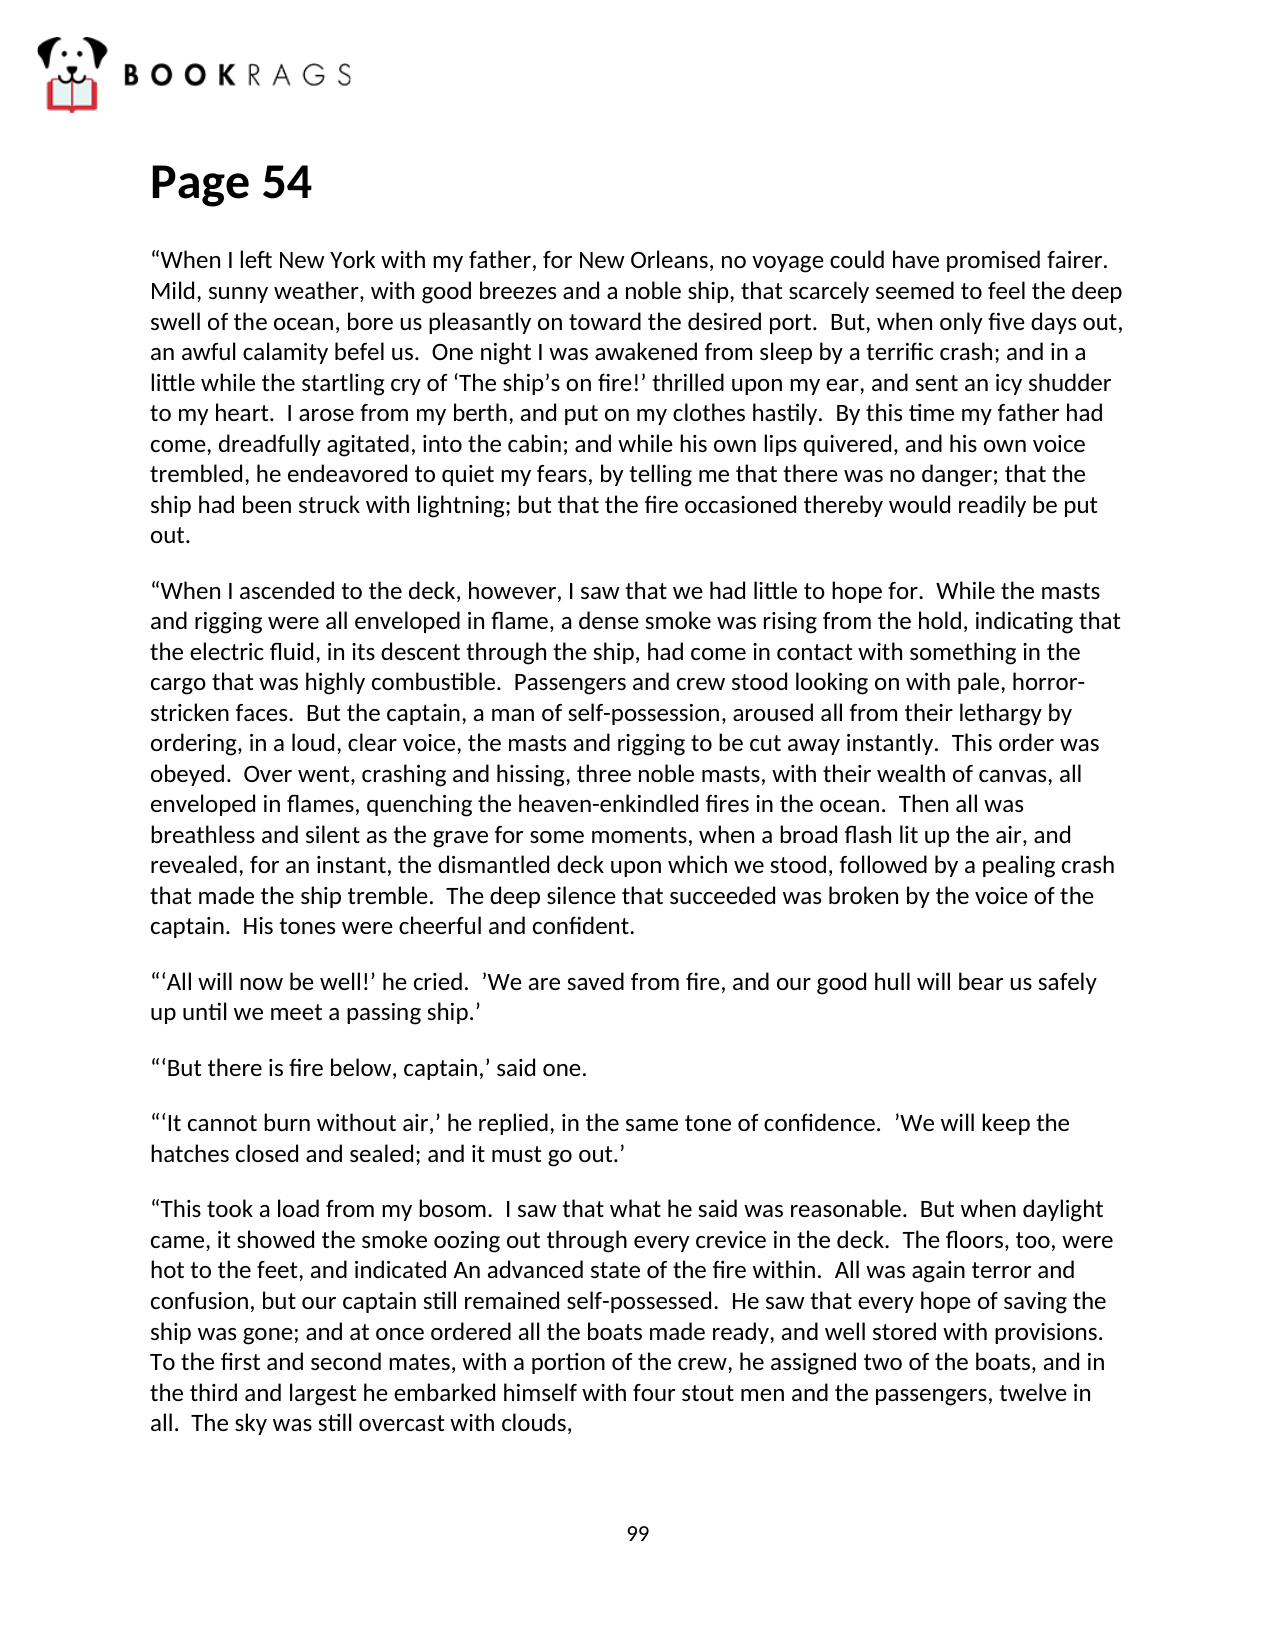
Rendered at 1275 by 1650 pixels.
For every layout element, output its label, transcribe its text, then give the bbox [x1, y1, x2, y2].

text Page 54 [150, 150, 1125, 211]
text “This took a load from my bosom. I saw that what he said was reasonable. But when daylight came, it showed the smoke oozing out through every crevice in the deck. The floors, too, were hot to the feet, and indicated An advanced state of the fire within. All was again terror and confusion, but our captain still remained self-possessed. He saw that every hope of saving the ship was gone; and at once ordered all the boats made ready, and well stored with provisions. To the first and second mates, with a portion of the crew, he assigned two of the boats, and in the third and largest he embarked himself with four stout men and the passengers, twelve in all. The sky was still overcast with clouds, [150, 1194, 1125, 1438]
text “‘All will now be well!’ he cried. ’We are saved from fire, and our good hull will bear us safely up until we meet a passing ship.’ [150, 966, 1125, 1027]
text “When I left New York with my father, for New Orleans, no voyage could have promised fairer. Mild, sunny weather, with good breezes and a noble ship, that scarcely seemed to feel the deep swell of the ocean, bore us pleasantly on toward the desired port. But, when only five days out, an awful calamity befel us. One night I was awakened from sleep by a terrific crash; and in a little while the startling cry of ‘The ship’s on fire!’ thrilled upon my ear, and sent an icy shudder to my heart. I arose from my berth, and put on my clothes hastily. By this time my father had come, dreadfully agitated, into the cabin; and while his own lips quivered, and his own voice trembled, he endeavored to quiet my fears, by telling me that there was no danger; that the ship had been struck with lightning; but that the fire occasioned thereby would readily be put out. [150, 244, 1125, 550]
text “When I ascended to the deck, however, I saw that we had little to hope for. While the masts and rigging were all enveloped in flame, a dense smoke was rising from the hold, indicating that the electric fluid, in its descent through the ship, had come in contact with something in the cargo that was highly combustible. Passengers and crew stood looking on with pale, horror-stricken faces. But the captain, a man of self-possession, aroused all from their lethargy by ordering, in a loud, clear voice, the masts and rigging to be cut away instantly. This order was obeyed. Over went, crashing and hissing, three noble masts, with their wealth of canvas, all enveloped in flames, quenching the heaven-enkindled fires in the ocean. Then all was breathless and silent as the grave for some moments, when a broad flash lit up the air, and revealed, for an instant, the dismantled deck upon which we stood, followed by a pealing crash that made the ship tremble. The deep silence that succeeded was broken by the voice of the captain. His tones were cheerful and confident. [150, 575, 1125, 941]
picture [37, 37, 351, 113]
text “‘It cannot burn without air,’ he replied, in the same tone of confidence. ’We will keep the hatches closed and sealed; and it must go out.’ [150, 1108, 1125, 1169]
text “‘But there is fire below, captain,’ said one. [150, 1052, 1125, 1083]
